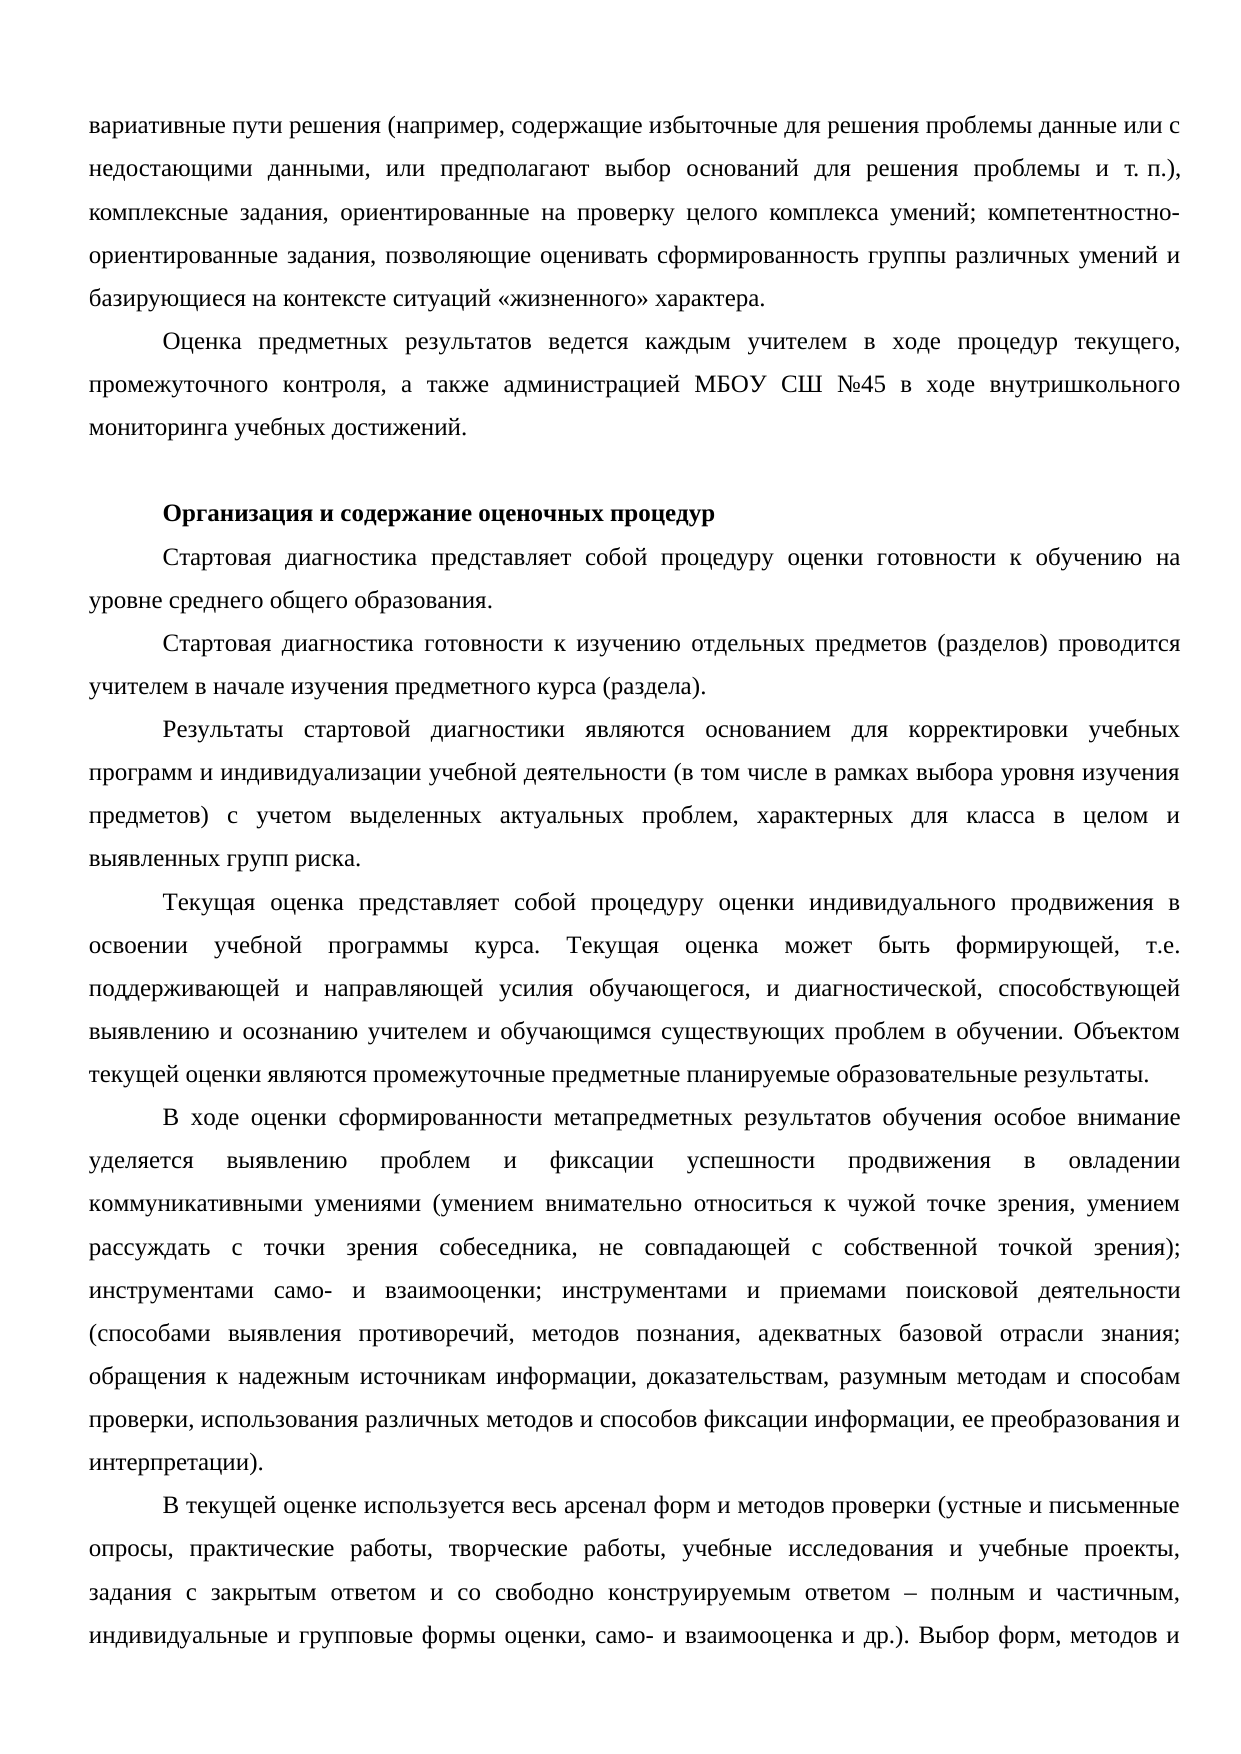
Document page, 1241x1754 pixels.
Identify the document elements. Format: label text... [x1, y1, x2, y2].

text Стартовая диагностика представляет собой процедуру оценки готовности к обучению на уровне среднего общего образования. [89, 542, 1181, 613]
text Результаты стартовой диагностики являются основанием для корректировки учебных программ и индивидуализации учебной деятельности (в том числе в рамках выбора уровня изучения предметов) с учетом выделенных актуальных проблем, характерных для класса в целом и выявленных групп риска. [89, 714, 1181, 872]
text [89, 1490, 1181, 1648]
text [89, 110, 1181, 312]
text Стартовая диагностика готовности к изучению отдельных предметов (разделов) проводится учителем в начале изучения предметного курса (раздела). [89, 628, 1181, 700]
text Оценка предметных результатов ведется каждым учителем в ходе процедур текущего, промежуточного контроля, а также администрацией МБОУ СШ №45 в ходе внутришкольного мониторинга учебных достижений. [89, 326, 1181, 441]
text Текущая оценка представляет собой процедуру оценки индивидуального продвижения в освоении учебной программы курса. Текущая оценка может быть формирующей, т.е. поддерживающей и направляющей усилия обучающегося, и диагностической, способствующей выявлению и осознанию учителем и обучающимся существующих проблем в обучении. Объектом текущей оценки являются промежуточные предметные планируемые образовательные результаты. [89, 887, 1181, 1088]
text Организация и содержание оценочных процедур [89, 498, 1181, 527]
text В ходе оценки сформированности метапредметных результатов обучения особое внимание уделяется выявлению проблем и фиксации успешности продвижения в овладении коммуникативными умениями (умением внимательно относиться к чужой точке зрения, умением рассуждать с точки зрения собеседника, не совпадающей с собственной точкой зрения); инструментами само- и взаимооценки; инструментами и приемами поисковой деятельности (способами выявления противоречий, методов познания, адекватных базовой отрасли знания; обращения к надежным источникам информации, доказательствам, разумным методам и способам проверки, использования различных методов и способов фиксации информации, ее преобразования и интерпретации). [89, 1102, 1181, 1476]
